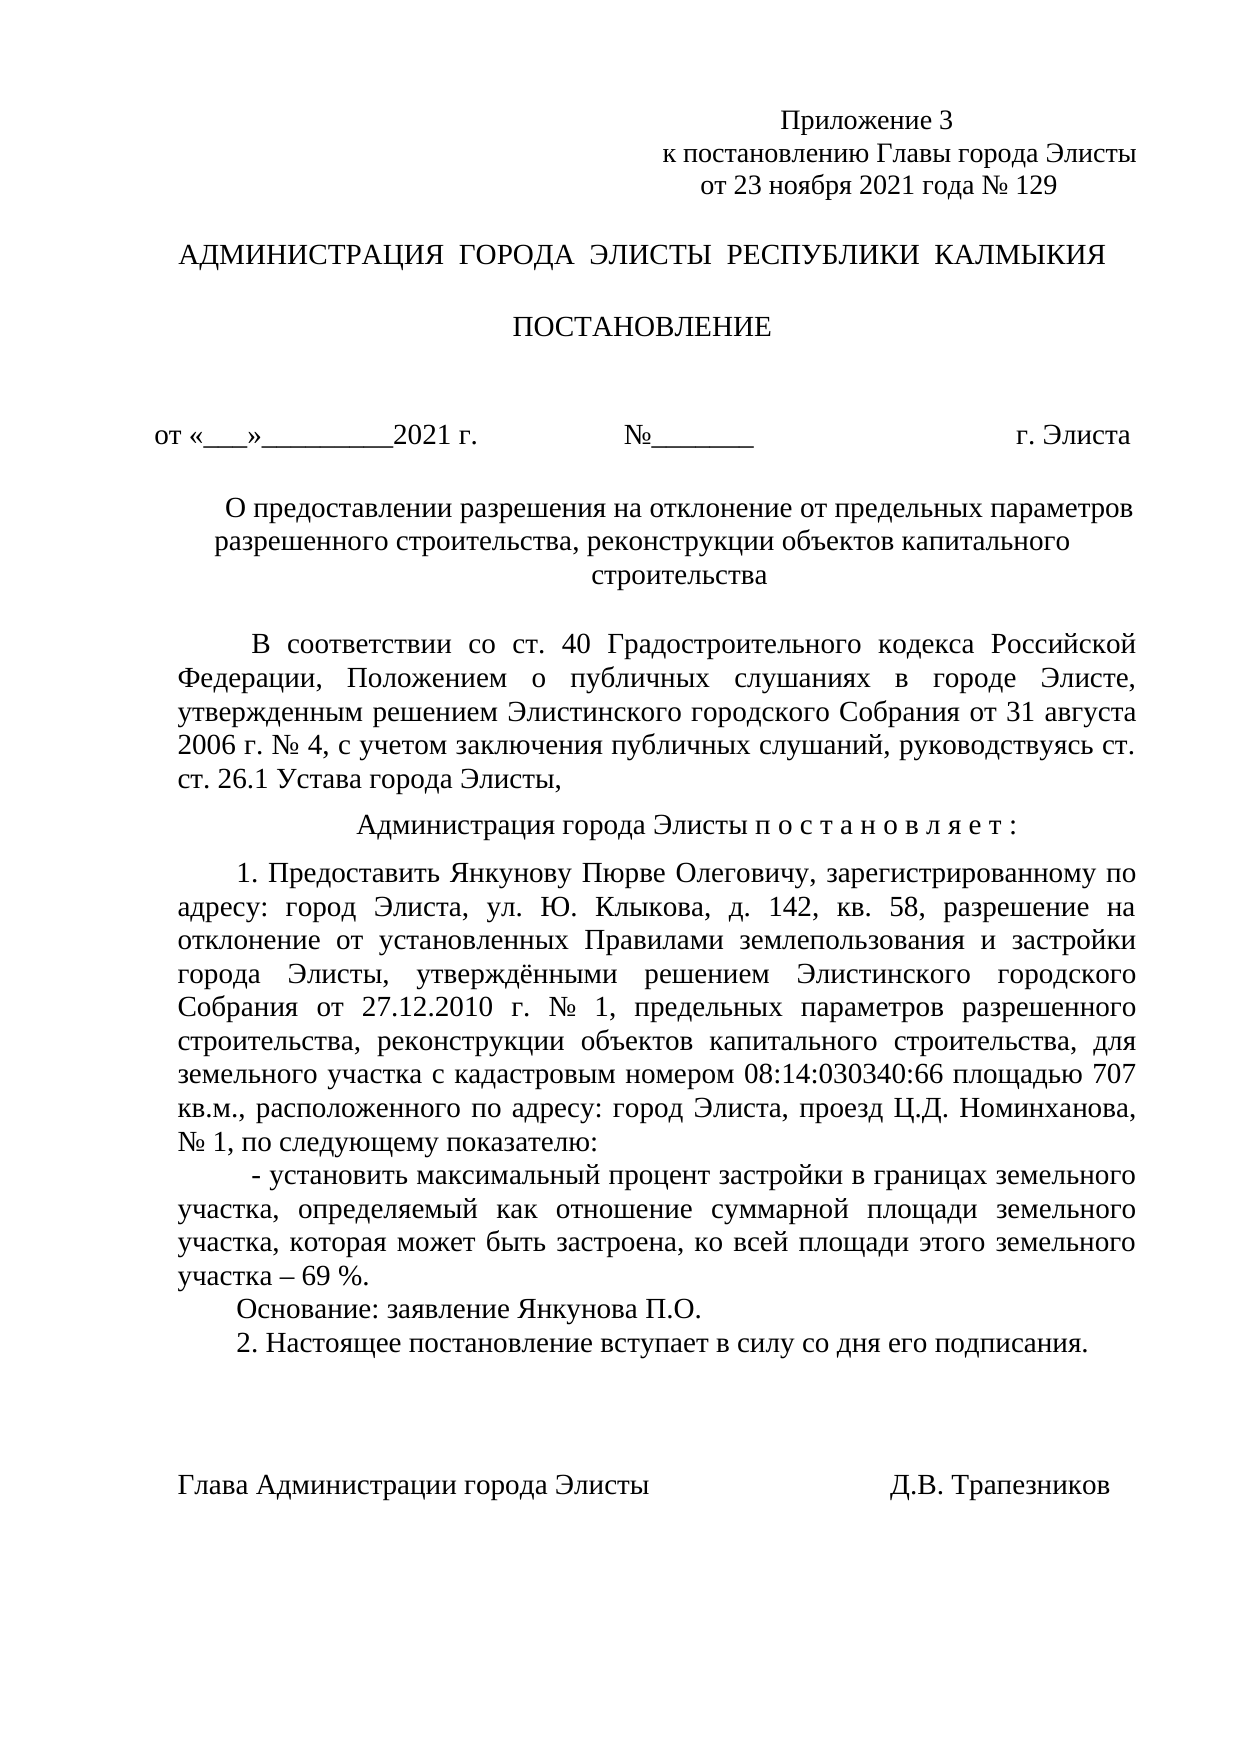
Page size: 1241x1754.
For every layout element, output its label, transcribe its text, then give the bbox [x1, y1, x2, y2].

text от 23 ноября 2021 года № 129 [177, 168, 1137, 201]
text Администрация города Элисты п о с т а н о в л я е т : [148, 807, 1137, 840]
text к постановлению Главы города Элисты [177, 136, 1137, 168]
text 2. Настоящее постановление вступает в силу со дня его подписания. [177, 1325, 1137, 1358]
text ПОСТАНОВЛЕНИЕ [148, 309, 1137, 343]
text строительства [148, 557, 1137, 590]
text от «___»_________2021 г. №_______ г. Элиста [148, 417, 1137, 451]
text О предоставлении разрешения на отклонение от предельных параметров разрешенного строительства, реконструкции объектов капитального [148, 490, 1137, 557]
text 1. Предоставить Янкунову Пюрве Олеговичу, зарегистрированному по адресу: город Элиста, ул. Ю. Клыкова, д. 142, кв. 58, разрешение на отклонение от установленных Правилами землепользования и застройки города Элисты, утверждёнными решением Элистинского городского Собрания от 27.12.2010 г. № 1, предельных параметров разрешенного строительства, реконструкции объектов капитального строительства, для земельного участка с кадастровым номером 08:14:030340:66 площадью 707 кв.м., расположенного по адресу: город Элиста, проезд Ц.Д. Номинханова, № 1, по следующему показателю: [177, 855, 1137, 1157]
text Глава Администрации города Элисты Д.В. Трапезников [177, 1467, 1137, 1501]
text В соответствии со ст. 40 Градостроительного кодекса Российской Федерации, Положением о публичных слушаниях в городе Элисте, утвержденным решением Элистинского городского Собрания от 31 августа 2006 г. № 4, с учетом заключения публичных слушаний, руководствуясь ст. ст. 26.1 Устава города Элисты, [177, 627, 1137, 794]
text Основание: заявление Янкунова П.О. [177, 1291, 1137, 1325]
text - установить максимальный процент застройки в границах земельного участка, определяемый как отношение суммарной площади земельного участка, которая может быть застроена, ко всей площади этого земельного участка – 69 %. [177, 1157, 1137, 1291]
text Приложение 3 [177, 103, 1137, 136]
text АДМИНИСТРАЦИЯ ГОРОДА ЭЛИСТЫ РЕСПУБЛИКИ КАЛМЫКИЯ [148, 237, 1137, 270]
